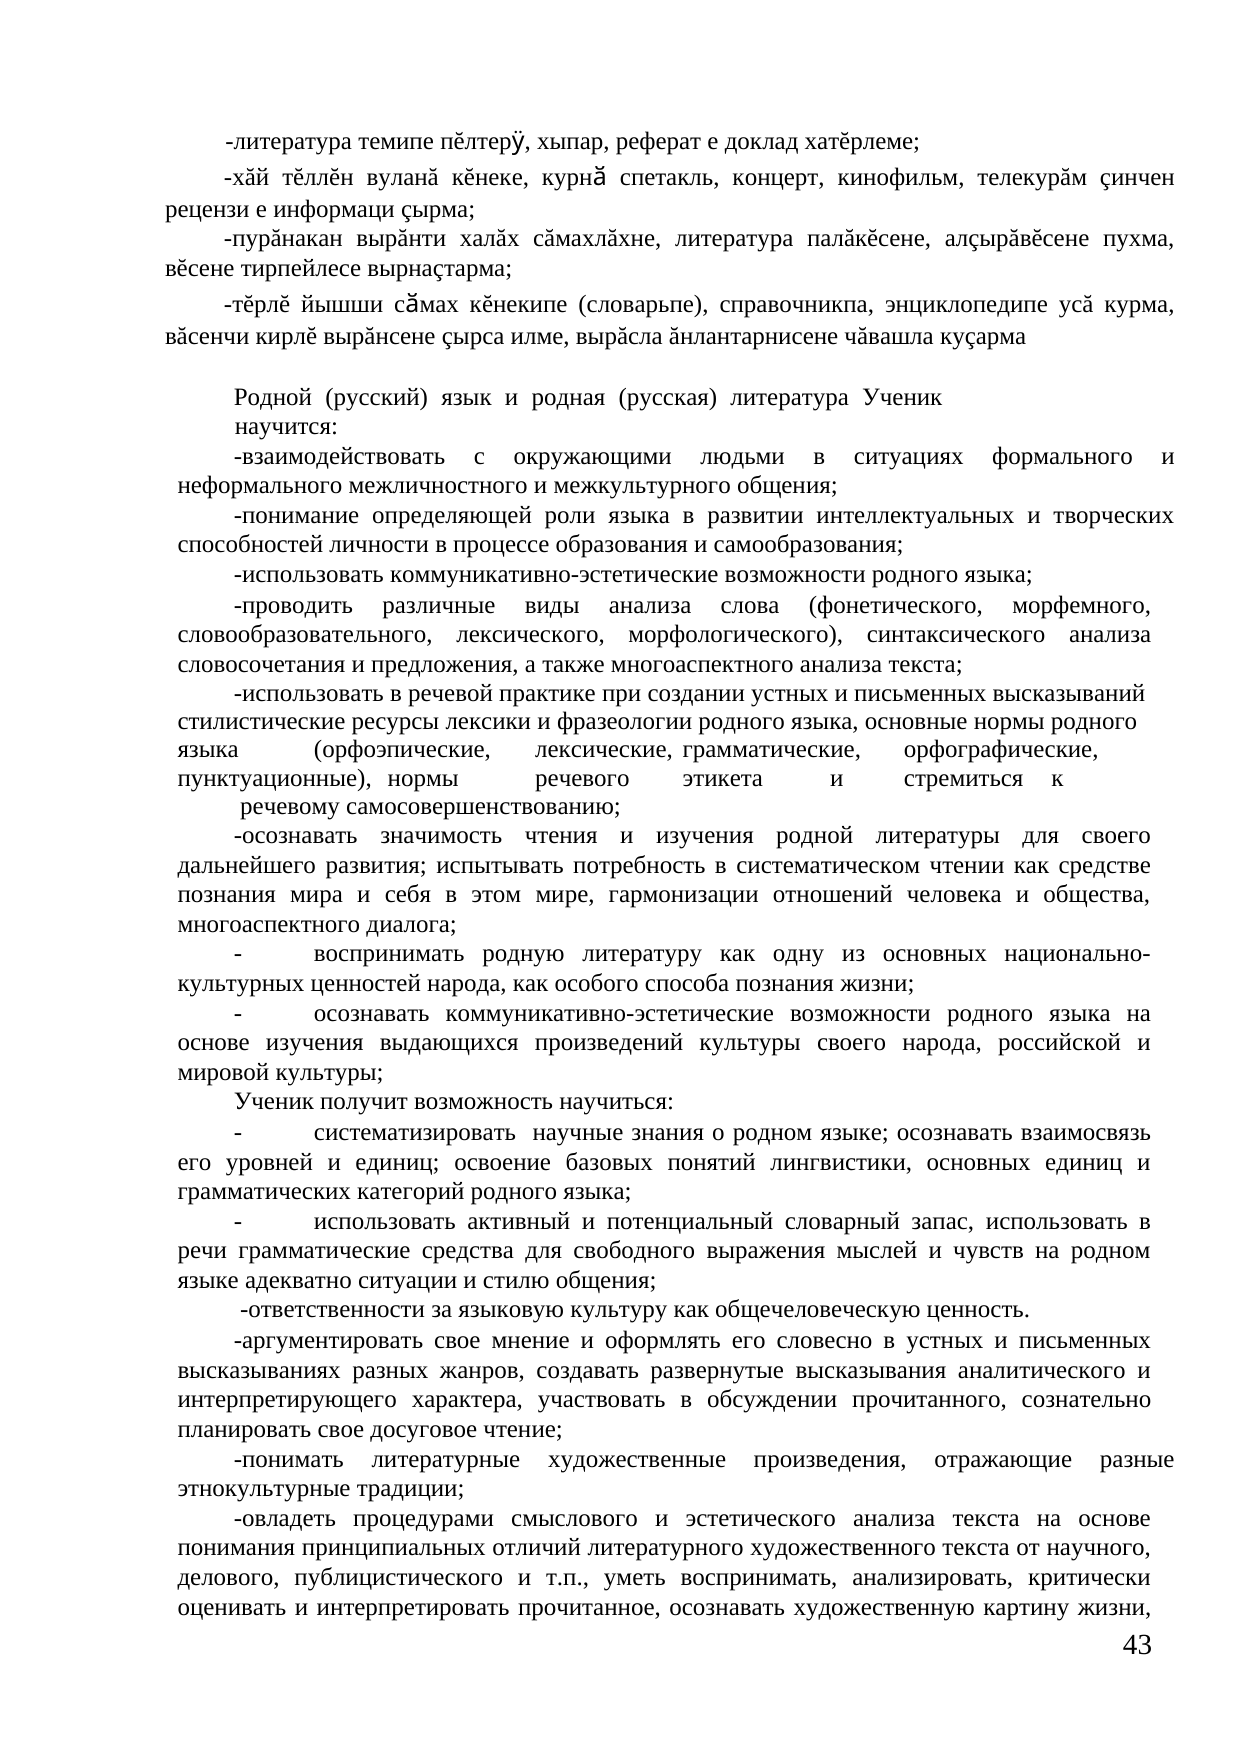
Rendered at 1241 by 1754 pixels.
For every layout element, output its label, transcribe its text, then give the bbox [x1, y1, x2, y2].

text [177, 1503, 1152, 1620]
list использовать активный и потенциальный словарный запас, использовать в речи грамматические средства для свободного выражения мыслей и чувств на родном языке адекватно ситуации и стилю общения; [177, 1206, 1152, 1294]
text -понимание определяющей роли языка в развитии интеллектуальных и творческих способностей личности в процессе образования и самообразования; [177, 500, 1175, 558]
list воспринимать родную литературу как одну из основных национально-культурных ценностей народа, как особого способа познания жизни; [177, 938, 1152, 997]
text Ученик получит возможность научиться: [233, 1086, 1175, 1115]
text -литература темипе пĕлтерӱ, хыпар, реферат е доклад хатĕрлеме; [225, 123, 1175, 157]
text -тĕрлĕ йышши сӑмах кĕнекипе (словарьпе), справочникпа, энциклопедипе усă курма, вăсенчи кирлĕ вырăнсене çырса илме, вырăсла ăнлантарнисене чăвашла куçарма [165, 286, 1175, 349]
text Родной (русский) язык и родная (русская) литература Ученик научится: [233, 382, 943, 440]
text -аргументировать свое мнение и оформлять его словесно в устных и письменных высказываниях разных жанров, создавать развернутые высказывания аналитического и интерпретирующего характера, участвовать в обсуждении прочитанного, сознательно планировать свое досуговое чтение; [177, 1325, 1152, 1443]
text -понимать литературные художественные произведения, отражающие разные этнокультурные традиции; [177, 1444, 1175, 1502]
text -проводить различные виды анализа слова (фонетического, морфемного, словообразовательного, лексического, морфологического), синтаксического анализа словосочетания и предложения, а также многоаспектного анализа текста; [177, 590, 1152, 678]
text -хăй тĕллĕн вуланă кĕнеке, курнӑ спетакль, концерт, кинофильм, телекурăм çинчен рецензи е информаци çырма; [165, 159, 1175, 222]
text -осознавать значимость чтения и изучения родной литературы для своего дальнейшего развития; испытывать потребность в систематическом чтении как средстве познания мира и себя в этом мире, гармонизации отношений человека и общества, многоаспектного диалога; [177, 820, 1152, 938]
list систематизировать научные знания о родном языке; осознавать взаимосвязь его уровней и единиц; освоение базовых понятий лингвистики, основных единиц и грамматических категорий родного языка; [177, 1117, 1152, 1205]
list осознавать коммуникативно-эстетические возможности родного языка на основе изучения выдающихся произведений культуры своего народа, российской и мировой культуры; [177, 998, 1152, 1086]
text -ответственности за языковую культуру как общечеловеческую ценность. [233, 1294, 1175, 1323]
text -пурăнакан вырăнти халăх сăмахлăхне, литература палăкĕсене, алçырăвĕсене пухма, вĕсене тирпейлесе вырнаçтарма; [165, 223, 1175, 282]
text -использовать в речевой практике при создании устных и письменных высказываний стилистические ресурсы лексики и фразеологии родного языка, основные нормы родного языка (орфоэпические, лексические, грамматические, орфографические, пунктуационные), нормы речевого этикета и стремиться к речевому самосовершенствованию; [177, 678, 1177, 819]
text -взаимодействовать с окружающими людьми в ситуациях формального и неформального межличностного и межкультурного общения; [177, 441, 1175, 499]
text -использовать коммуникативно-эстетические возможности родного языка; [233, 559, 1175, 588]
